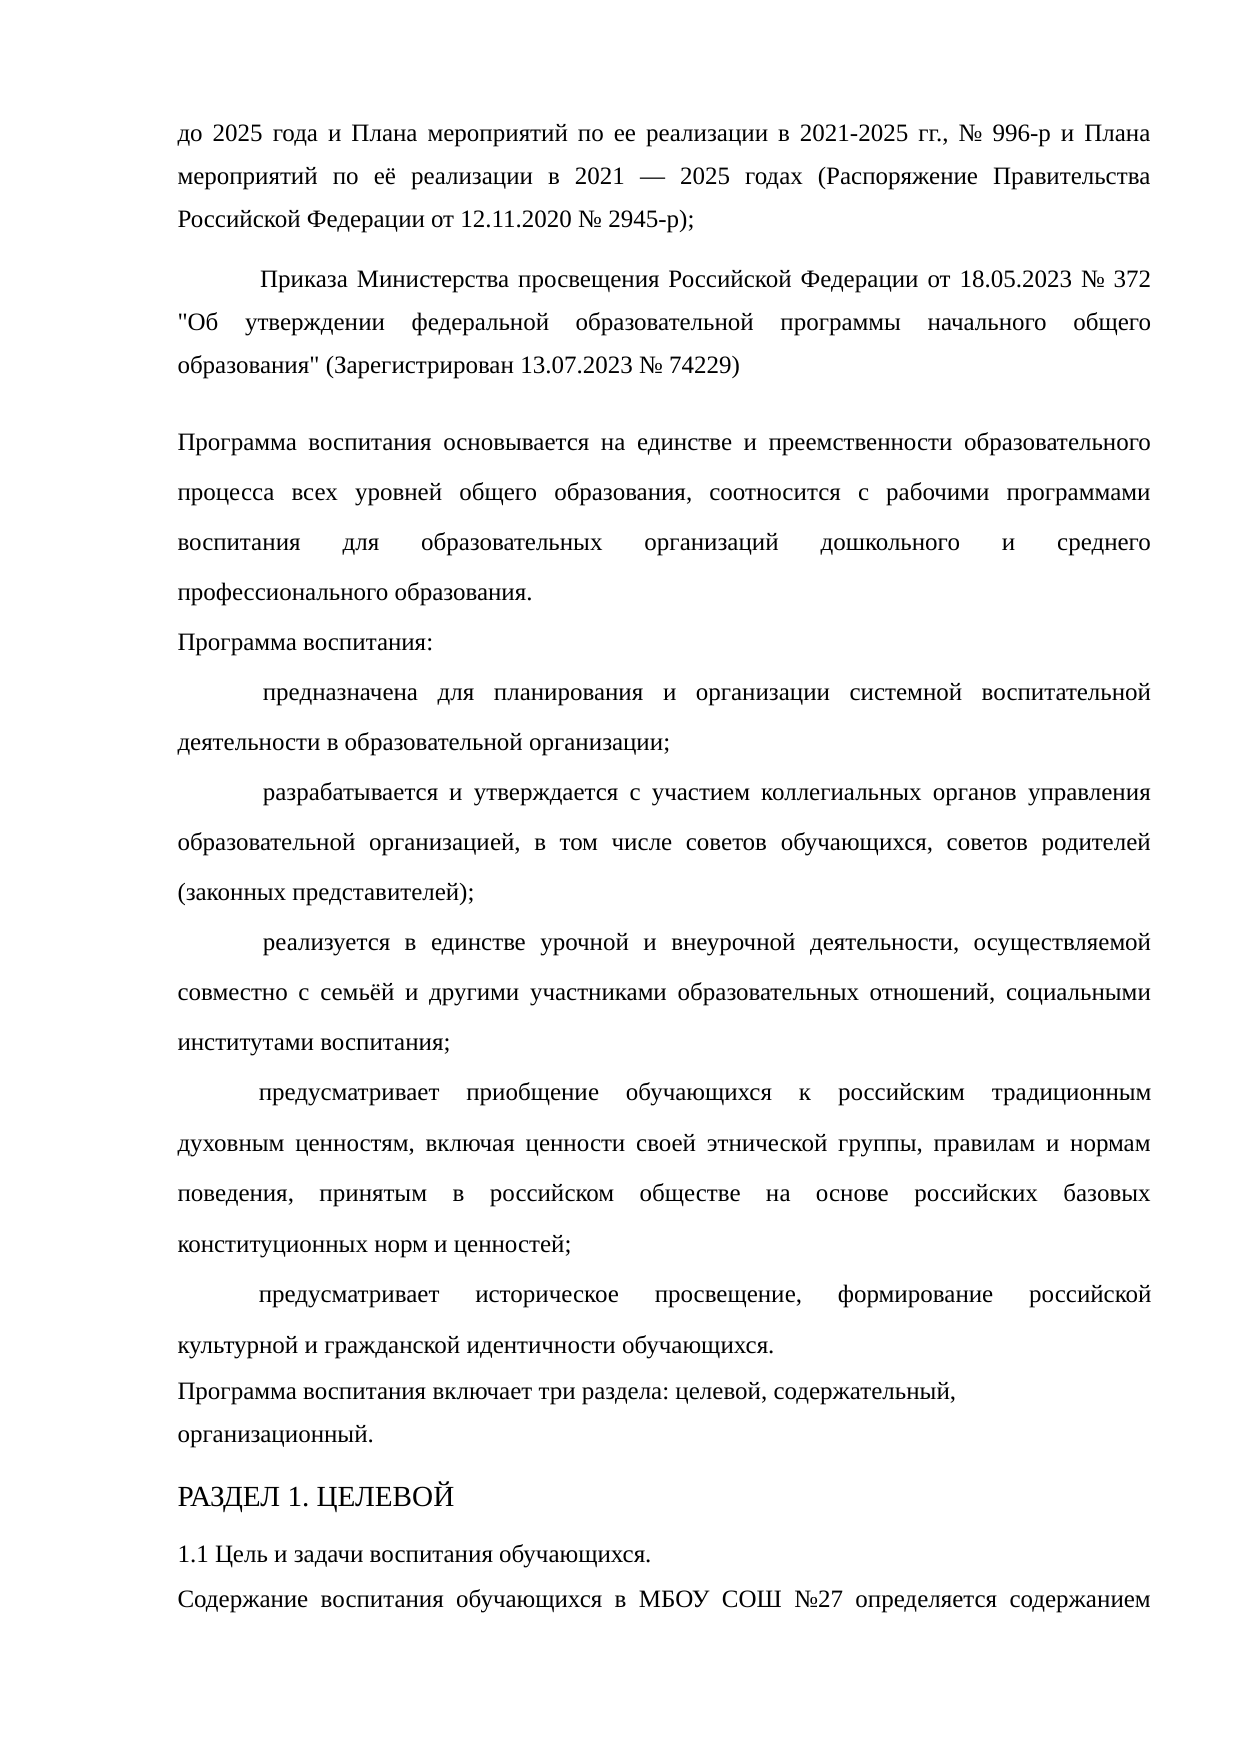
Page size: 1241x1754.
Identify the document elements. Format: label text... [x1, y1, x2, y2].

text предназначена для планирования и организации системной воспитательной деятельности в образовательной организации; [177, 660, 1152, 760]
text 1.1 Цель и задачи воспитания обучающихся. [230, 1546, 1152, 1567]
text Приказа Министерства просвещения Российской Федерации от 18.05.2023 № 372 "Об утверждении федеральной образовательной программы начального общего образования" (Зарегистрирован 13.07.2023 № 74229) [177, 264, 1152, 307]
text РАЗДЕЛ 1. ЦЕЛЕВОЙ [177, 1479, 1152, 1512]
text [177, 1567, 1152, 1617]
text Программа воспитания: [177, 610, 1152, 660]
text Программа воспитания включает три раздела: целевой, содержательный, организационный. [177, 1376, 1152, 1448]
text реализуется в единстве урочной и внеурочной деятельности, осуществляемой совместно с семьёй и другими участниками образовательных отношений, социальными институтами воспитания; [177, 910, 1152, 1060]
text предусматривает историческое просвещение, формирование российской культурной и гражданской идентичности обучающихся. [177, 1262, 1152, 1363]
text Приказа Министерства просвещения Российской Федерации от 18.05.2023 № 372 "Об утверждении федеральной образовательной программы начального общего образования" (Зарегистрирован 13.07.2023 № 74229) [177, 336, 1152, 379]
text Программа воспитания основывается на единстве и преемственности образовательного процесса всех уровней общего образования, соотносится с рабочими программами воспитания для образовательных организаций дошкольного и среднего профессионального образования. [177, 410, 1152, 610]
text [177, 118, 1152, 233]
text разрабатывается и утверждается с участием коллегиальных органов управления образовательной организацией, в том числе советов обучающихся, советов родителей (законных представителей); [177, 760, 1152, 910]
text предусматривает приобщение обучающихся к российским традиционным духовным ценностям, включая ценности своей этнической группы, правилам и нормам поведения, принятым в российском обществе на основе российских базовых конституционных норм и ценностей; [177, 1060, 1152, 1262]
